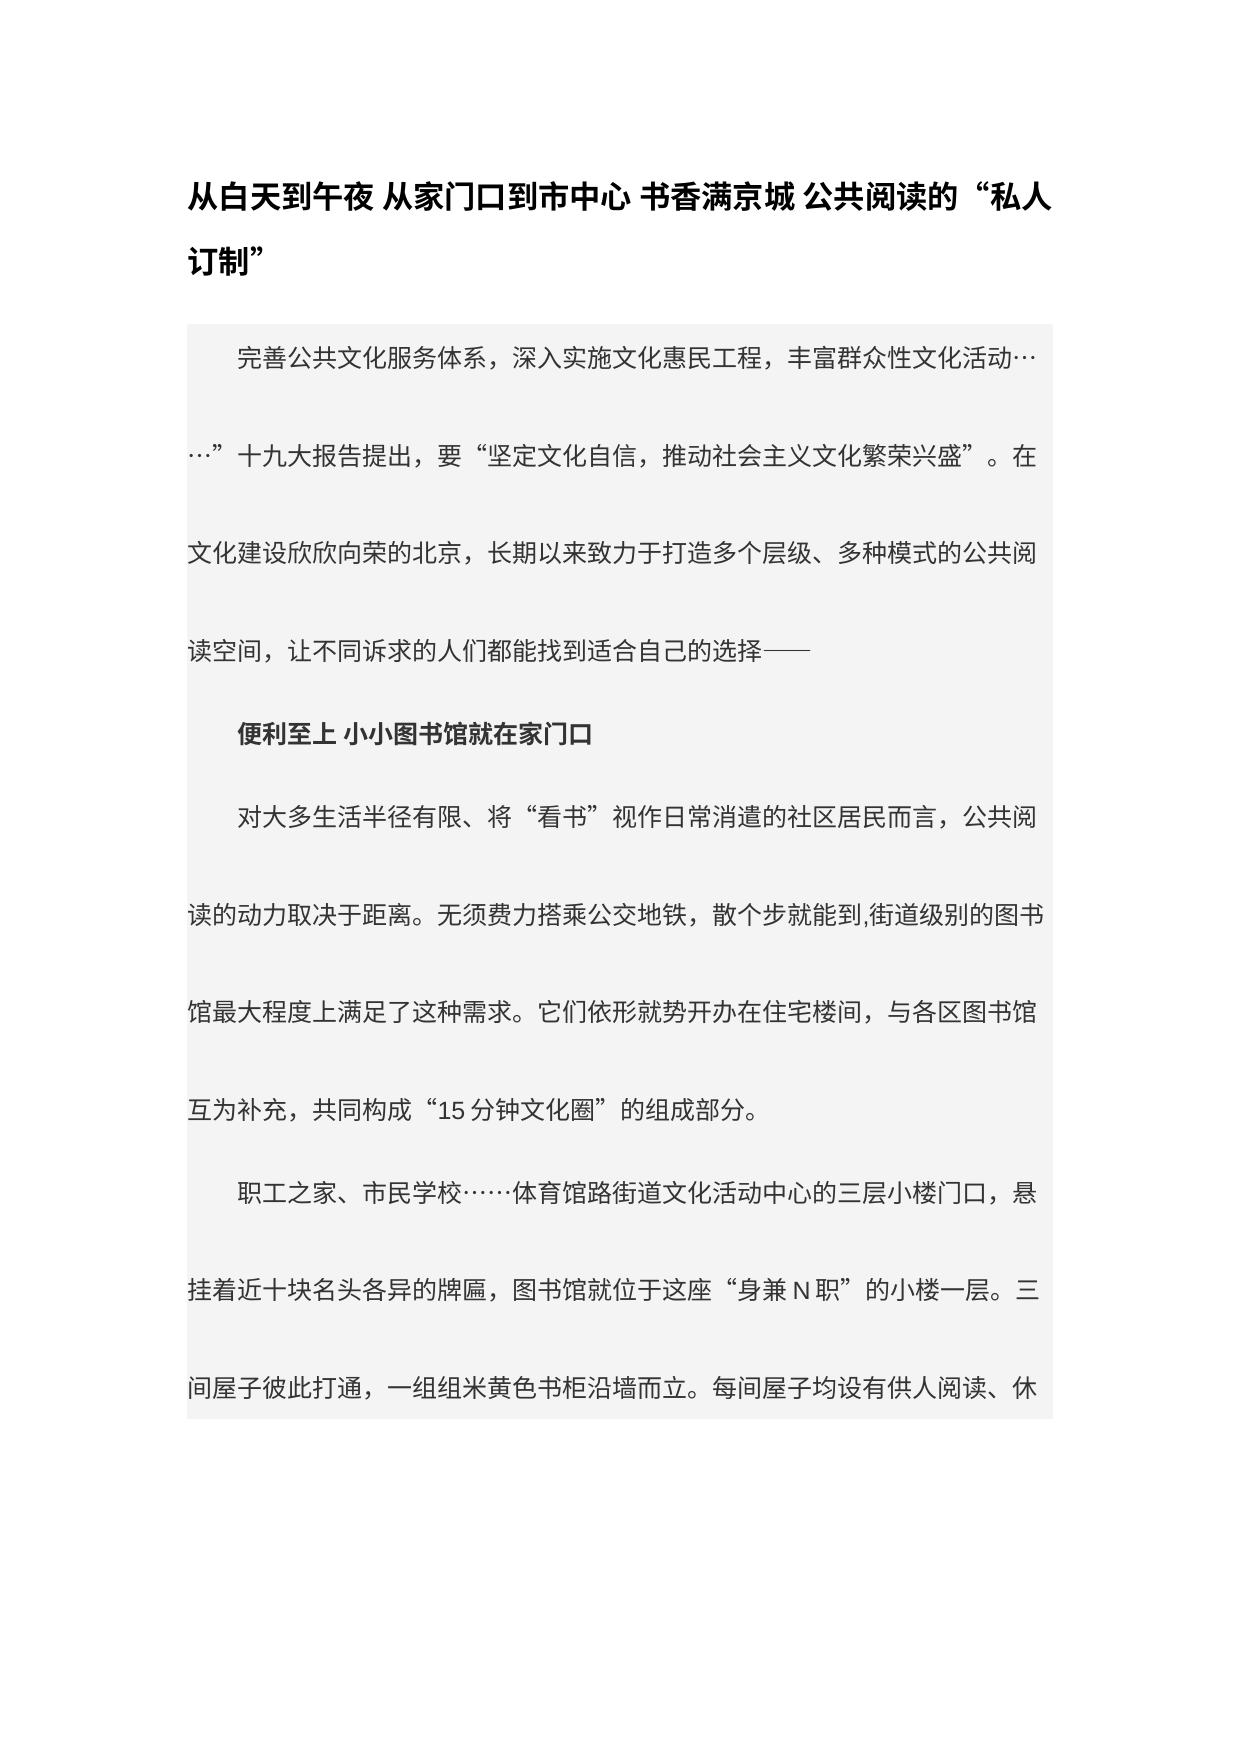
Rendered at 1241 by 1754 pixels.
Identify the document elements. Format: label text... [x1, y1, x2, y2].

text 便利至上 小小图书馆就在家门口 [187, 700, 1053, 765]
text 完善公共文化服务体系，深入实施文化惠民工程，丰富群众性文化活动……”十九大报告提出，要“坚定文化自信，推动社会主义文化繁荣兴盛”。在文化建设欣欣向荣的北京，长期以来致力于打造多个层级、多种模式的公共阅读空间，让不同诉求的人们都能找到适合自己的选择—— [187, 324, 1053, 682]
text 从白天到午夜 从家门口到市中心 书香满京城 公共阅读的“私人订制” [187, 162, 1053, 292]
text 对大多生活半径有限、将“看书”视作日常消遣的社区居民而言，公共阅读的动力取决于距离。无须费力搭乘公交地铁，散个步就能到,街道级别的图书馆最大程度上满足了这种需求。它们依形就势开办在住宅楼间，与各区图书馆互为补充，共同构成“15分钟文化圈”的组成部分。 [187, 783, 1053, 1141]
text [187, 1159, 1053, 1419]
